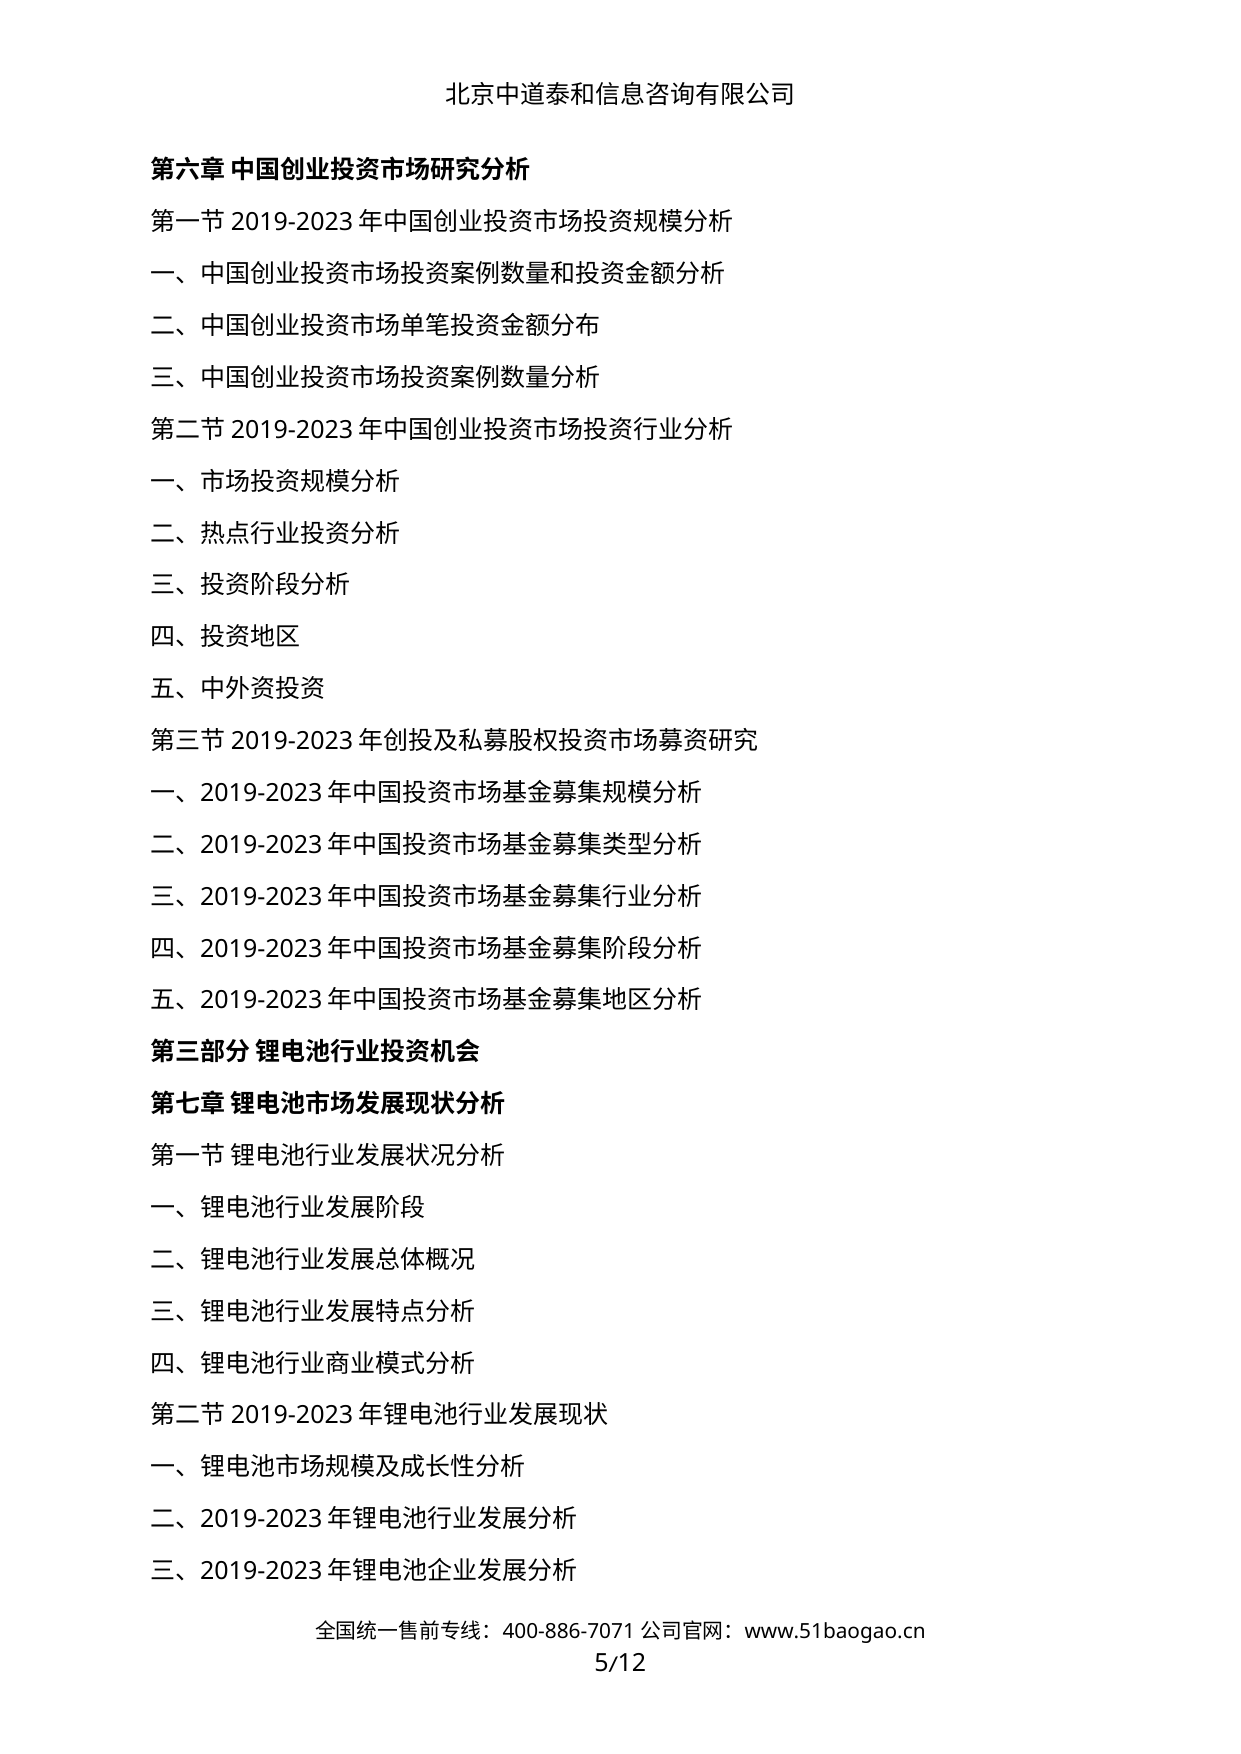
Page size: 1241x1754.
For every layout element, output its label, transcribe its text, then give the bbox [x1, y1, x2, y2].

text 四、锂电池行业商业模式分析 [150, 1343, 1090, 1379]
text 一、2019-2023年中国投资市场基金募集规模分析 [150, 772, 1090, 809]
text 一、市场投资规模分析 [150, 461, 1090, 497]
text 三、投资阶段分析 [150, 565, 1090, 601]
text 四、投资地区 [150, 617, 1090, 653]
text 二、2019-2023年中国投资市场基金募集类型分析 [150, 824, 1090, 861]
text 五、2019-2023年中国投资市场基金募集地区分析 [150, 980, 1090, 1016]
text 第七章 锂电池市场发展现状分析 [150, 1084, 1090, 1120]
text 三、中国创业投资市场投资案例数量分析 [150, 357, 1090, 394]
text 第六章 中国创业投资市场研究分析 [150, 150, 1090, 186]
text 三、锂电池行业发展特点分析 [150, 1291, 1090, 1327]
text 第三节 2019-2023年创投及私募股权投资市场募资研究 [150, 721, 1090, 757]
text 五、中外资投资 [150, 669, 1090, 705]
text 第二节 2019-2023年中国创业投资市场投资行业分析 [150, 409, 1090, 446]
text 四、2019-2023年中国投资市场基金募集阶段分析 [150, 928, 1090, 964]
text 二、锂电池行业发展总体概况 [150, 1239, 1090, 1276]
text 第三部分 锂电池行业投资机会 [150, 1032, 1090, 1068]
text 二、热点行业投资分析 [150, 513, 1090, 549]
text 第二节 2019-2023年锂电池行业发展现状 [150, 1395, 1090, 1431]
text 第一节 2019-2023年中国创业投资市场投资规模分析 [150, 202, 1090, 238]
text 三、2019-2023年锂电池企业发展分析 [150, 1551, 1090, 1587]
text 第一节 锂电池行业发展状况分析 [150, 1136, 1090, 1172]
text 三、2019-2023年中国投资市场基金募集行业分析 [150, 876, 1090, 912]
text 一、中国创业投资市场投资案例数量和投资金额分析 [150, 254, 1090, 290]
text 二、中国创业投资市场单笔投资金额分布 [150, 306, 1090, 342]
text 一、锂电池行业发展阶段 [150, 1187, 1090, 1224]
text 二、2019-2023年锂电池行业发展分析 [150, 1499, 1090, 1535]
text 一、锂电池市场规模及成长性分析 [150, 1447, 1090, 1483]
